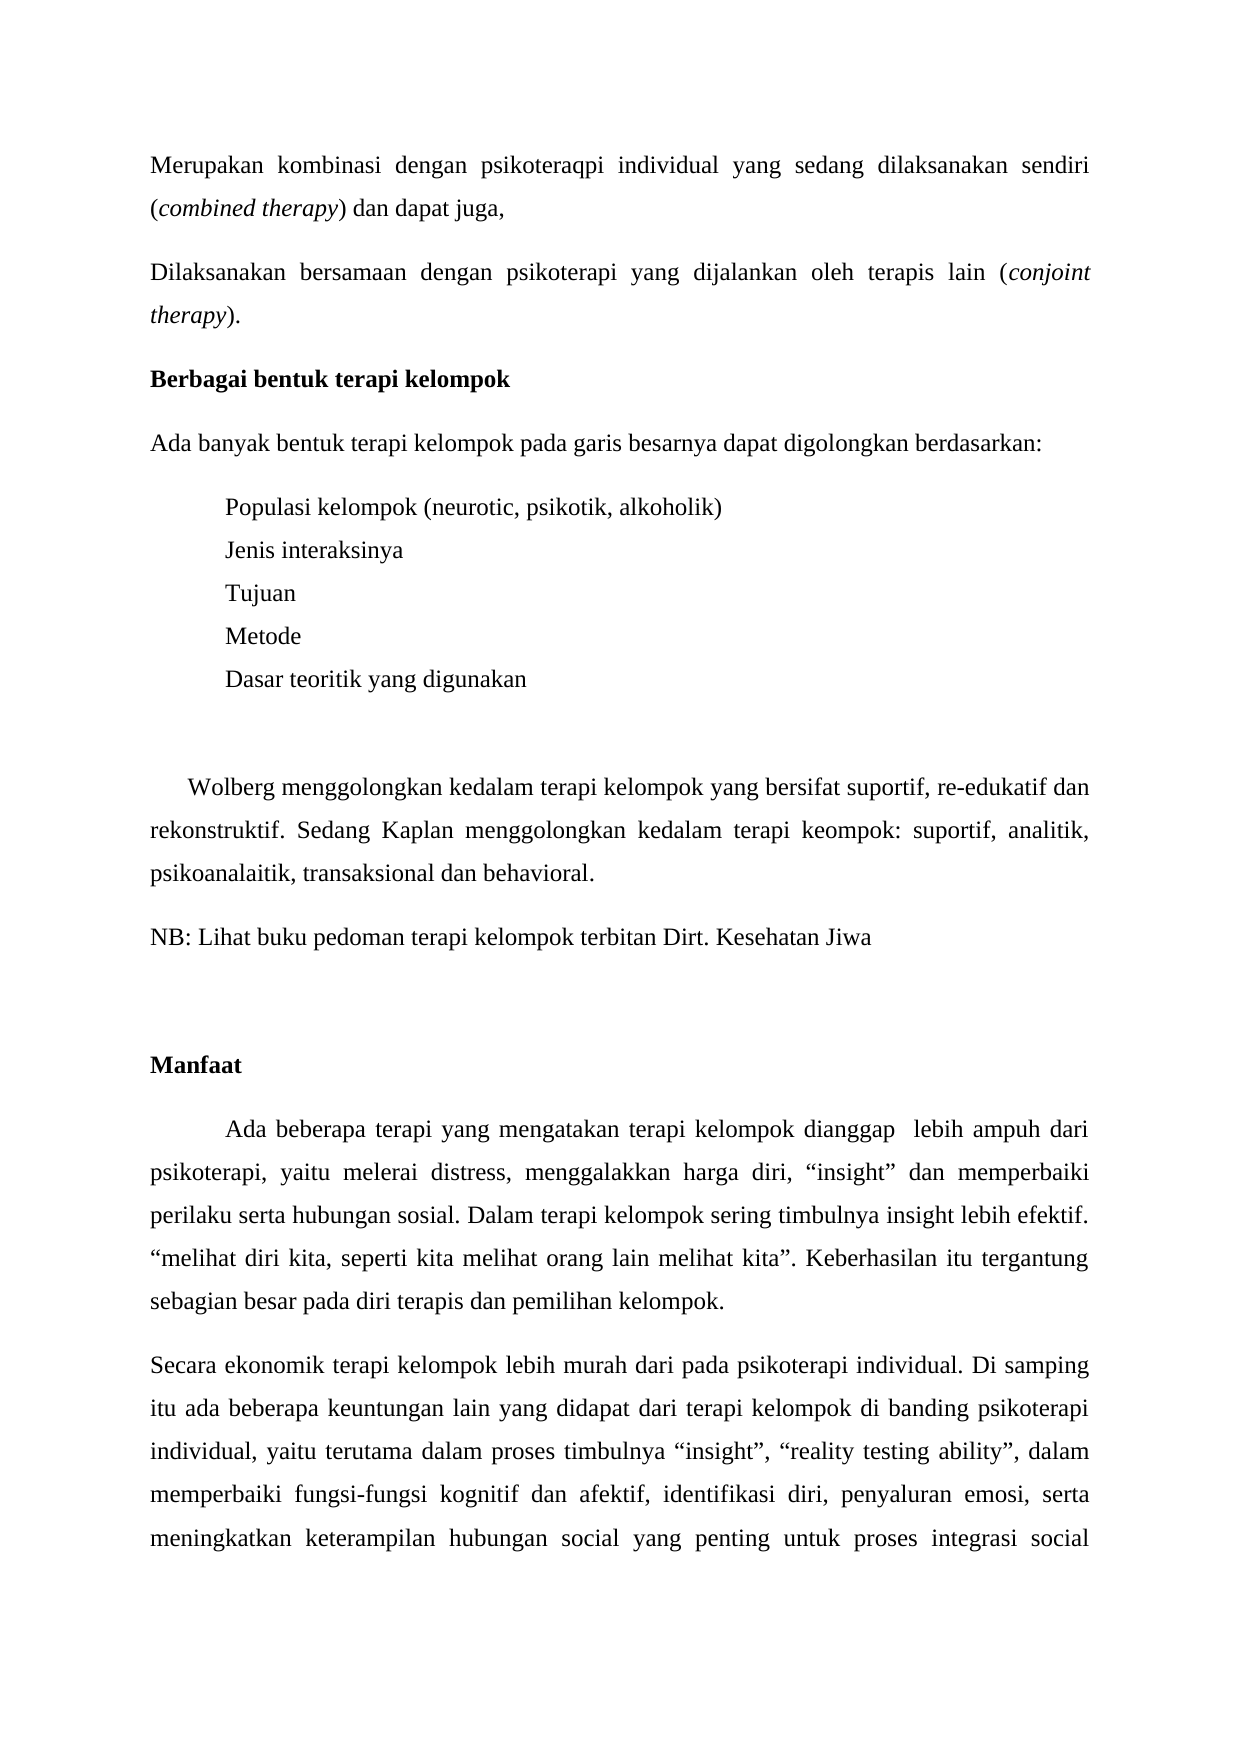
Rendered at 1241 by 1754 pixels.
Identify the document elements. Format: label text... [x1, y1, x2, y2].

text Dilaksanakan bersamaan dengan psikoterapi yang dijalankan oleh terapis lain (conjoint therapy). [150, 257, 1090, 329]
list Populasi kelompok (neurotic, psikotik, alkoholik) [225, 492, 1090, 521]
text Wolberg menggolongkan kedalam terapi kelompok yang bersifat suportif, re-edukatif dan rekonstruktif. Sedang Kaplan menggolongkan kedalam terapi keompok: suportif, analitik, psikoanalaitik, transaksional dan behavioral. [150, 772, 1090, 887]
list Dasar teoritik yang digunakan [225, 664, 1090, 693]
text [150, 1350, 1090, 1551]
list Metode [225, 621, 1090, 650]
text Merupakan kombinasi dengan psikoteraqpi individual yang sedang dilaksanakan sendiri (combined therapy) dan dapat juga, [150, 150, 1090, 222]
text Ada beberapa terapi yang mengatakan terapi kelompok dianggap lebih ampuh dari psikoterapi, yaitu melerai distress, menggalakkan harga diri, “insight” dan memperbaiki perilaku serta hubungan sosial. Dalam terapi kelompok sering timbulnya insight lebih efektif. “melihat diri kita, seperti kita melihat orang lain melihat kita”. Keberhasilan itu tergantung sebagian besar pada diri terapis dan pemilihan kelompok. [150, 1114, 1090, 1315]
text Berbagai bentuk terapi kelompok [150, 364, 1090, 393]
list Tujuan [225, 578, 1090, 607]
text Ada banyak bentuk terapi kelompok pada garis besarnya dapat digolongkan berdasarkan: [150, 428, 1090, 457]
text NB: Lihat buku pedoman terapi kelompok terbitan Dirt. Kesehatan Jiwa [150, 922, 1090, 951]
list Jenis interaksinya [225, 535, 1090, 564]
text Manfaat [150, 1050, 1090, 1078]
